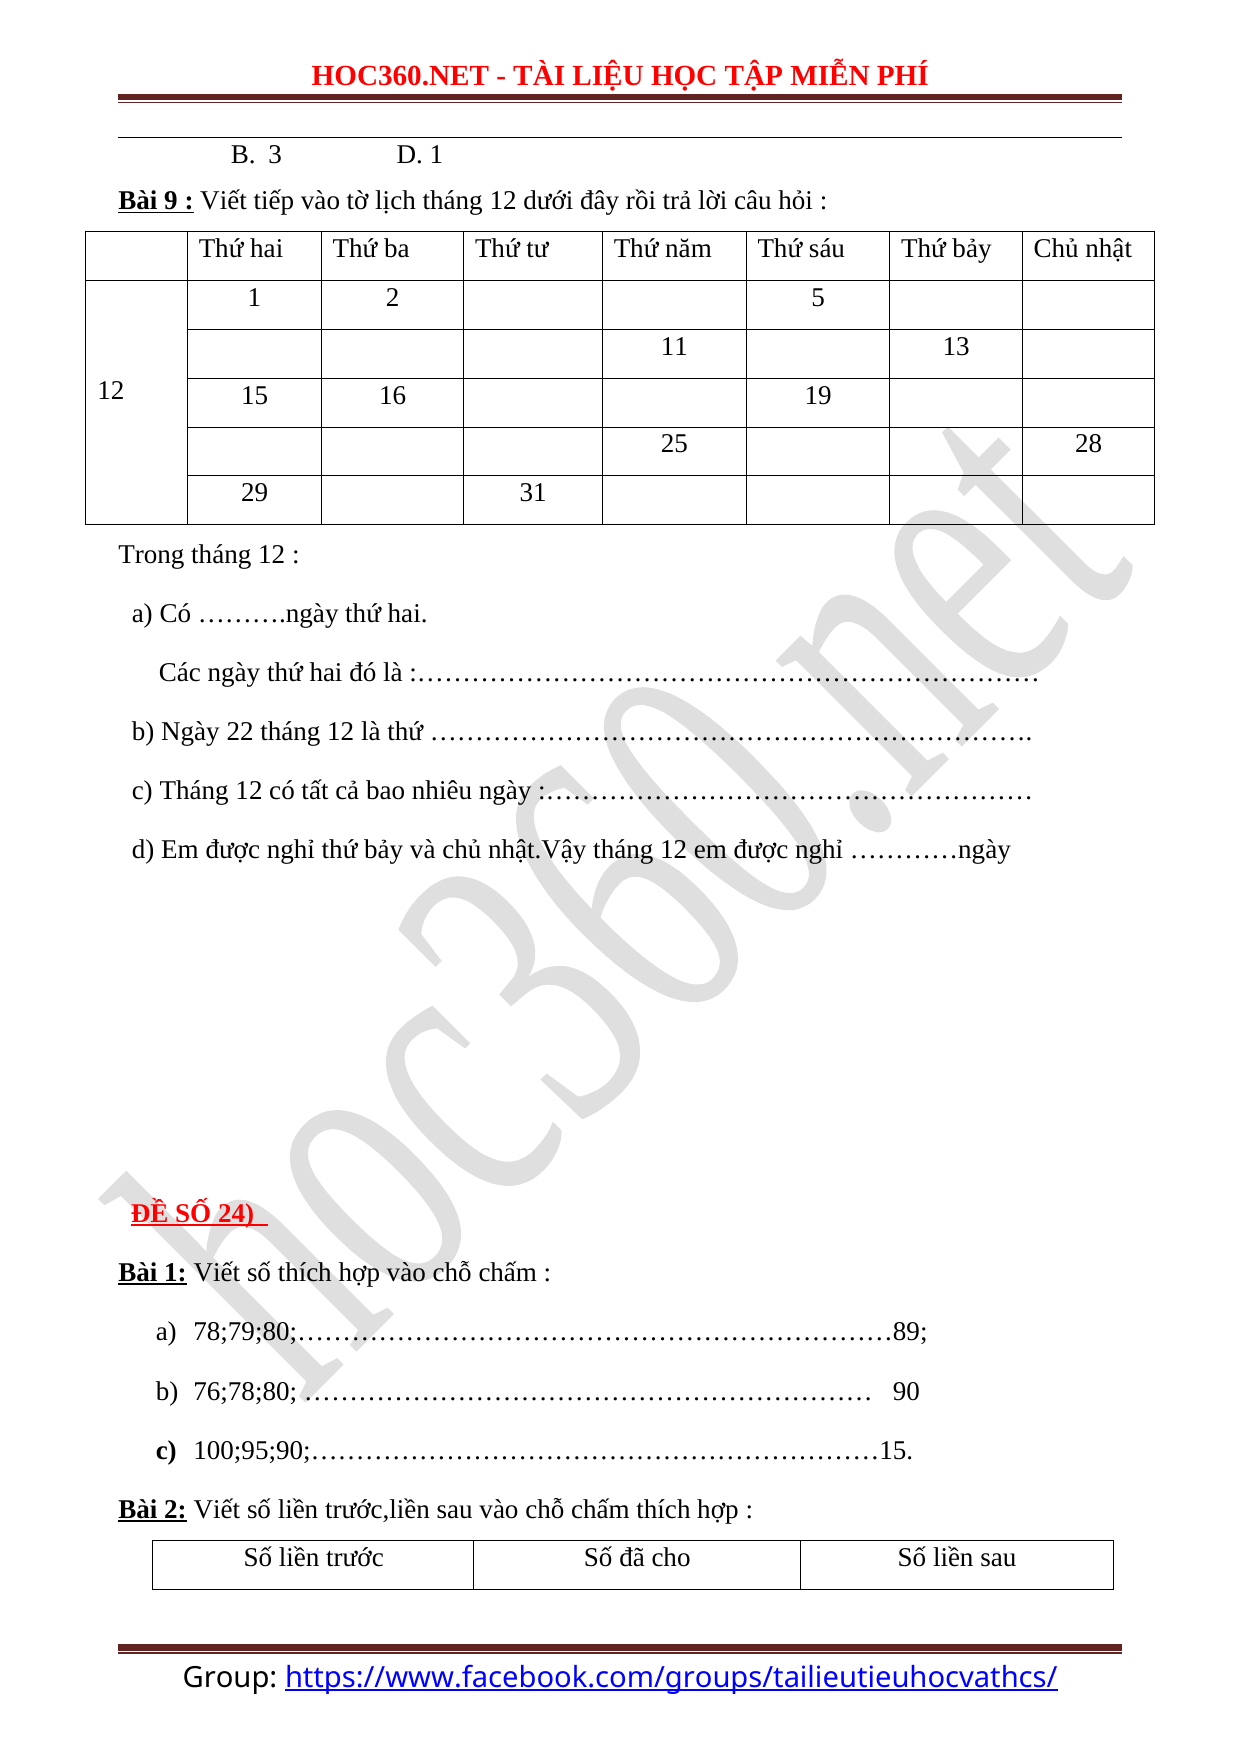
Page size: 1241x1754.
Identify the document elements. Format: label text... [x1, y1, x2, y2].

table_cell 5 [747, 281, 889, 329]
table_cell 2 [322, 281, 463, 329]
table_cell [188, 330, 321, 378]
table_cell 11 [603, 330, 746, 378]
table_cell 13 [890, 330, 1022, 378]
table_cell [464, 281, 602, 329]
table_cell [188, 428, 321, 475]
table_cell [464, 379, 602, 427]
table_header Số đã cho [474, 1541, 800, 1588]
table_cell [1023, 476, 1154, 524]
table_cell [322, 330, 463, 378]
table_cell [890, 428, 1022, 475]
list 78;79;80;…………………………………………………………89; [156, 1316, 1122, 1347]
table_cell 16 [322, 379, 463, 427]
table_header Thứ tư [464, 232, 602, 280]
table_cell 19 [747, 379, 889, 427]
text c) Tháng 12 có tất cả bao nhiêu ngày :……………………………………………… [118, 774, 1122, 806]
table_header Số liền sau [801, 1541, 1113, 1588]
table_header Số liền trước [153, 1541, 473, 1588]
table_cell [890, 476, 1022, 524]
text Bài 2: Viết số liền trước,liền sau vào chỗ chấm thích hợp : [118, 1493, 1122, 1524]
table_header [86, 232, 187, 280]
table_cell [890, 379, 1022, 427]
table_cell [1023, 281, 1154, 329]
table_cell 31 [464, 476, 602, 524]
table_header Thứ sáu [747, 232, 889, 280]
text Trong tháng 12 : [118, 538, 1122, 569]
table_cell [603, 379, 746, 427]
table_cell [747, 330, 889, 378]
table_cell [603, 476, 746, 524]
text Các ngày thứ hai đó là :…………………………………………………………… [118, 656, 1122, 687]
text Bài 1: Viết số thích hợp vào chỗ chấm : [118, 1256, 1122, 1287]
table_cell [464, 428, 602, 475]
list 100;95;90;………………………………………………………15. [156, 1434, 1122, 1465]
table_cell [603, 281, 746, 329]
table_header Thứ năm [603, 232, 746, 280]
table_header Thứ hai [188, 232, 321, 280]
text b) Ngày 22 tháng 12 là thứ …………………………………………………………. [118, 715, 1122, 746]
table_cell 28 [1023, 428, 1154, 475]
table_cell [322, 428, 463, 475]
table_cell [747, 428, 889, 475]
table_cell [1023, 379, 1154, 427]
text a) Có ……….ngày thứ hai. [118, 597, 1122, 628]
table_header Thứ bảy [890, 232, 1022, 280]
table_cell [322, 476, 463, 524]
table_cell 12 [86, 281, 187, 524]
list 3 D. 1 [231, 138, 1122, 169]
table_cell [890, 281, 1022, 329]
list 76;78;80; ……………………………………………………… 90 [156, 1375, 1122, 1406]
table_cell [747, 476, 889, 524]
table_header Thứ ba [322, 232, 463, 280]
table_cell 29 [188, 476, 321, 524]
text Bài 9 : Viết tiếp vào tờ lịch tháng 12 dưới đây rồi trả lời câu hỏi : [118, 184, 1122, 216]
table_cell 1 [188, 281, 321, 329]
table_cell 25 [603, 428, 746, 475]
text d) Em được nghỉ thứ bảy và chủ nhật.Vậy tháng 12 em được nghỉ …………ngày [118, 834, 1122, 865]
table_header Chủ nhật [1023, 232, 1154, 280]
table_cell [464, 330, 602, 378]
table_cell [1023, 330, 1154, 378]
table_cell 15 [188, 379, 321, 427]
